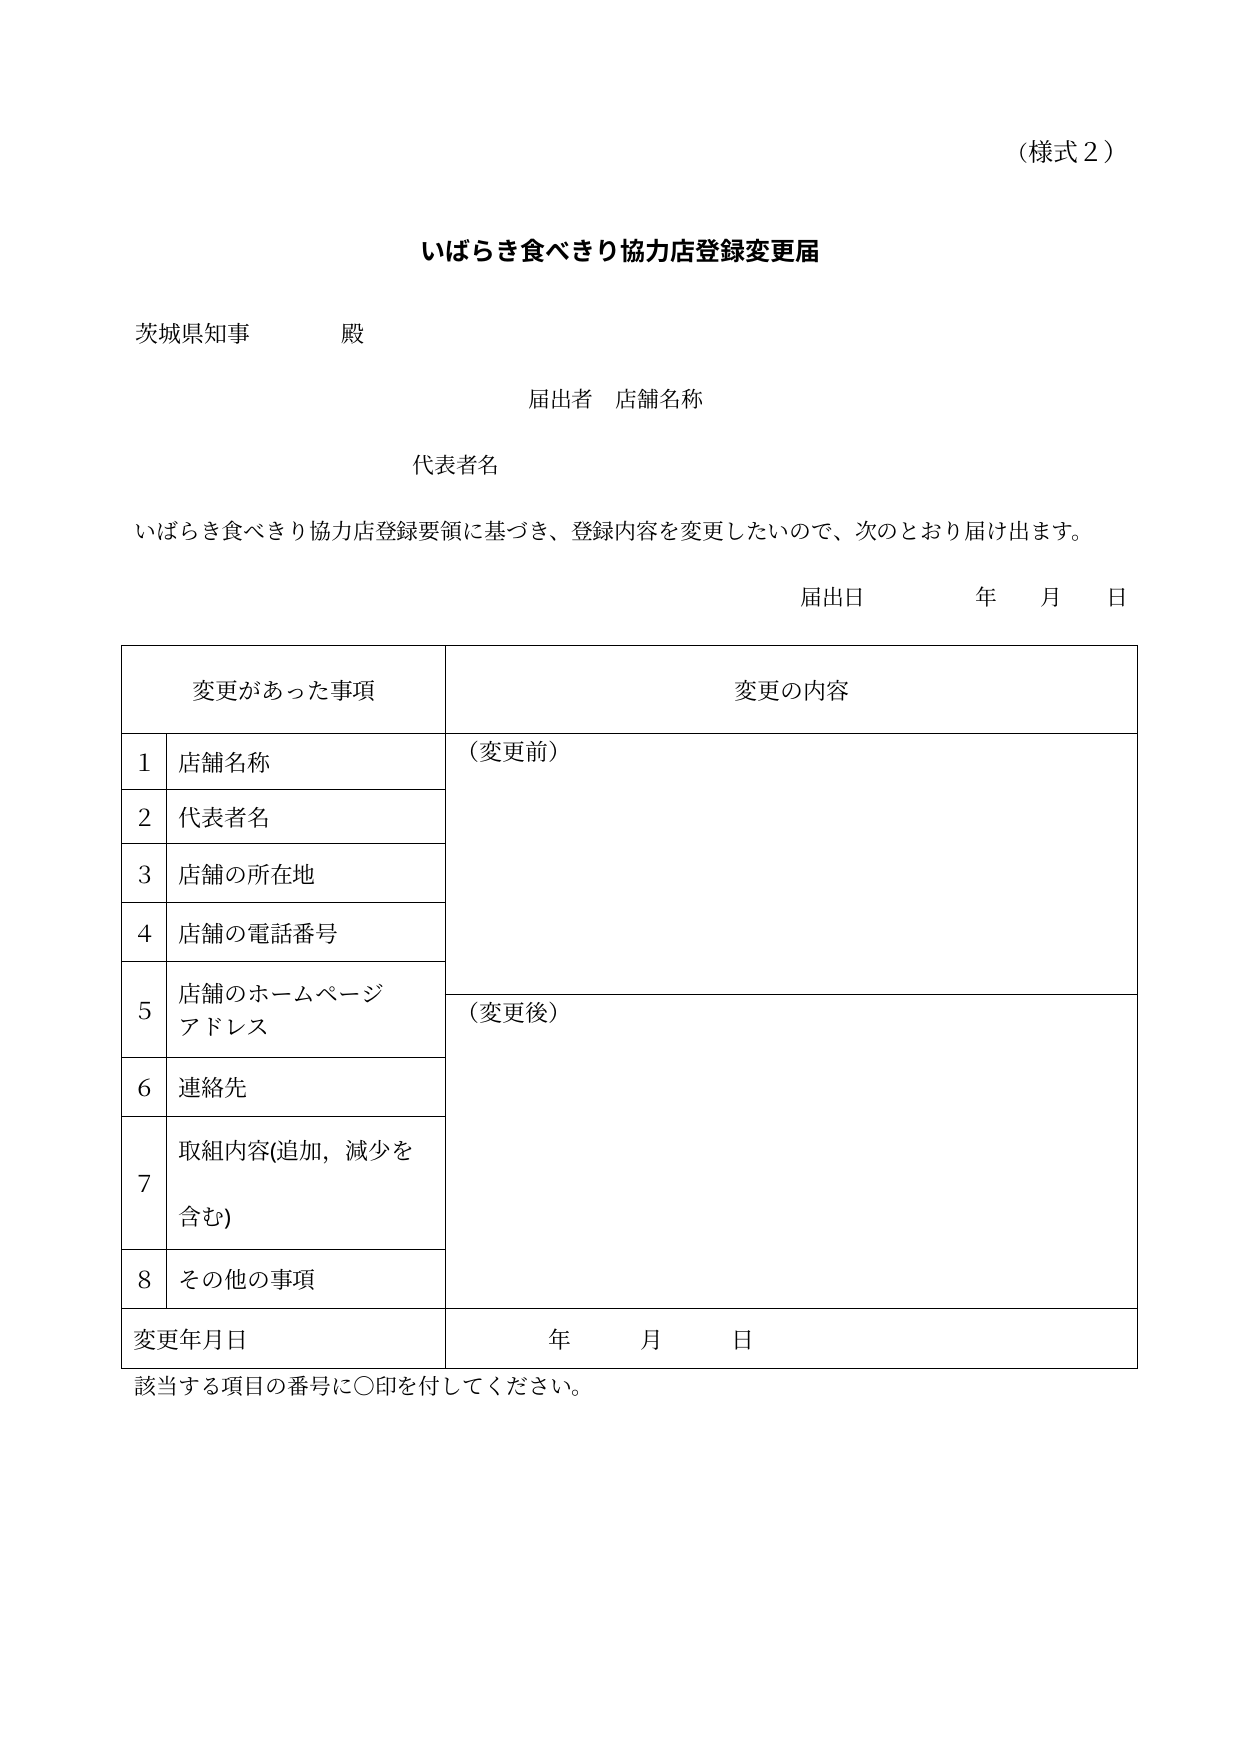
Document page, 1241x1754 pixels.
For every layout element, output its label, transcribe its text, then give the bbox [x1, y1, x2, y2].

table_cell 取組内容(追加，減少を 含む) [167, 1117, 445, 1248]
text いばらき食べきり協力店登録変更届 [112, 217, 1128, 283]
table_cell ８ [122, 1250, 166, 1308]
table_cell ７ [122, 1117, 166, 1248]
table_cell 店舗のホームページ アドレス [167, 962, 445, 1057]
text 該当する項目の番号に○印を付してください。 [112, 1368, 1128, 1401]
text 茨城県知事 殿 [112, 316, 1128, 348]
text 届出日 年 月 日 [112, 579, 1128, 612]
table_cell ４ [122, 903, 166, 961]
table_cell ５ [122, 962, 166, 1057]
text 代表者名 [112, 447, 1128, 480]
table_cell 年 月 日 [446, 1309, 1137, 1367]
table_cell 連絡先 [167, 1058, 445, 1116]
table_cell １ [122, 734, 166, 789]
table_cell 店舗の所在地 [167, 844, 445, 902]
table_cell （変更前） [446, 734, 1137, 994]
table_cell 店舗名称 [167, 734, 445, 789]
table_cell ６ [122, 1058, 166, 1116]
text 届出者 店舗名称 [112, 381, 1128, 414]
table_cell 代表者名 [167, 790, 445, 843]
text （様式２） [112, 118, 1128, 184]
table_cell その他の事項 [167, 1250, 445, 1308]
table_cell 変更年月日 [122, 1309, 445, 1367]
table_cell ３ [122, 844, 166, 902]
table_header 変更があった事項 [122, 646, 445, 733]
text いばらき食べきり協力店登録要領に基づき、登録内容を変更したいので、次のとおり届け出ます。 [112, 513, 1128, 546]
table_cell （変更後） [446, 995, 1137, 1308]
table_cell ２ [122, 790, 166, 843]
table_header 変更の内容 [446, 646, 1137, 733]
table_cell 店舗の電話番号 [167, 903, 445, 961]
